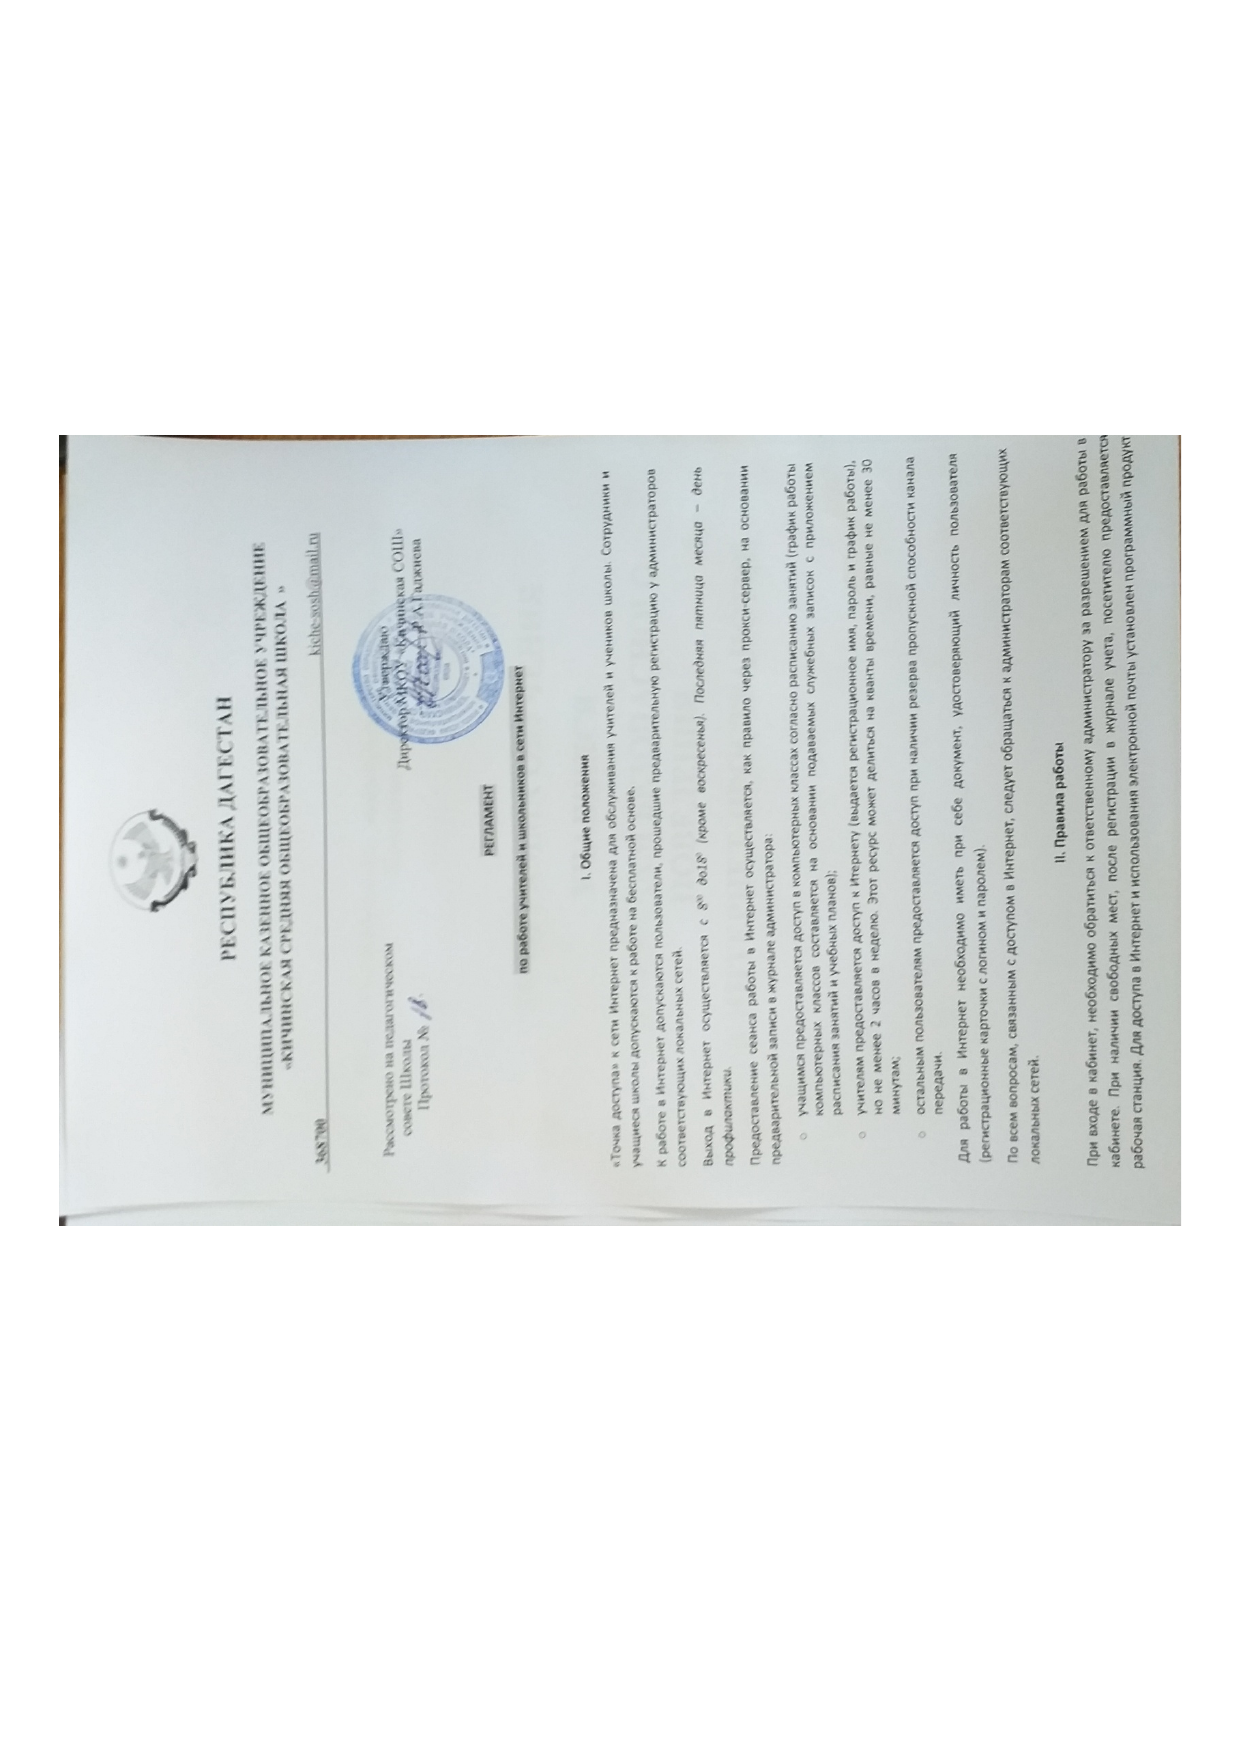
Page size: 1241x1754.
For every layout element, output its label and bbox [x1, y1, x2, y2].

picture [59, 435, 1182, 1226]
